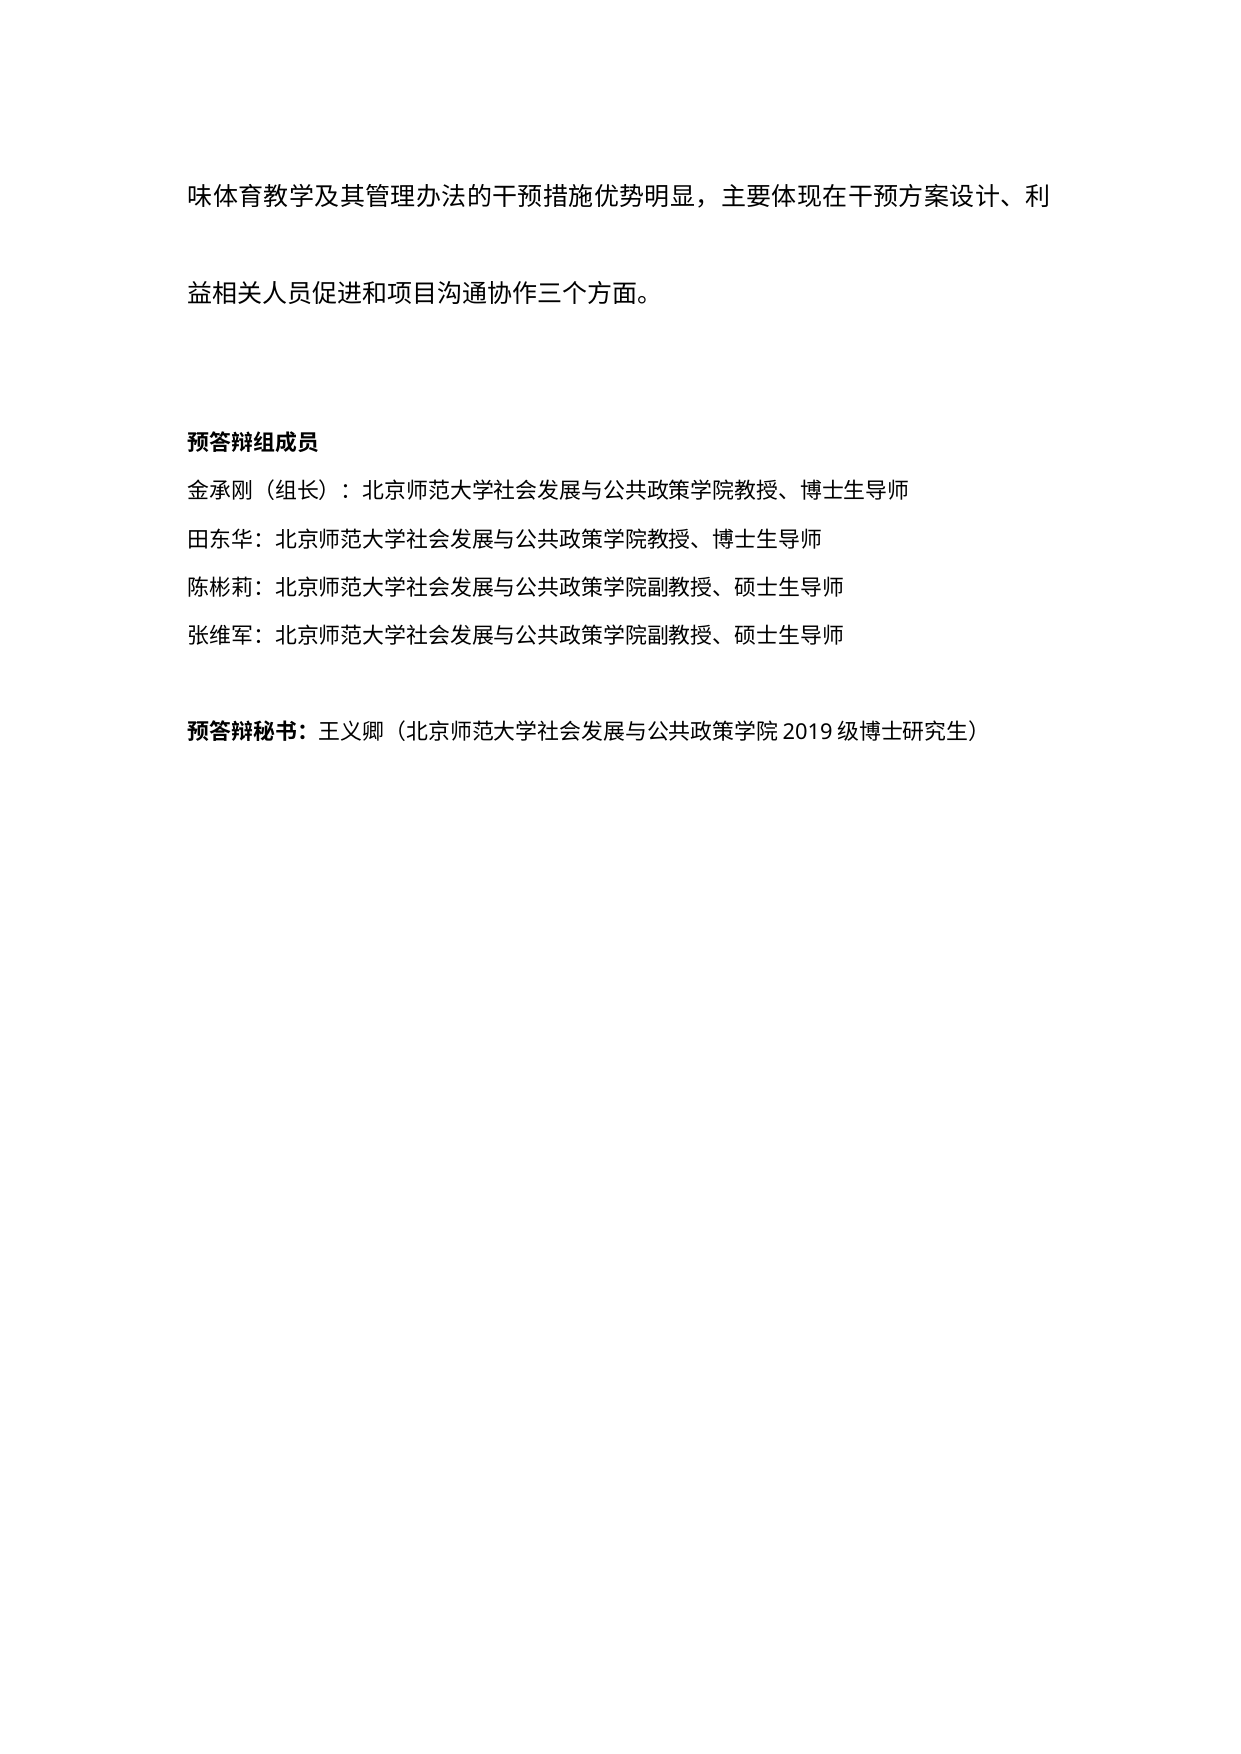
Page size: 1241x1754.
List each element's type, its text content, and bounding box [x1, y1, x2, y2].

text 陈彬莉：北京师范大学社会发展与公共政策学院副教授、硕士生导师 [187, 569, 1053, 602]
text 预答辩组成员 [187, 424, 1053, 457]
text 金承刚（组长）：北京师范大学社会发展与公共政策学院教授、博士生导师 [187, 473, 1053, 505]
text 张维军：北京师范大学社会发展与公共政策学院副教授、硕士生导师 [187, 618, 1053, 650]
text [187, 162, 1053, 324]
text 预答辩秘书：王义卿（北京师范大学社会发展与公共政策学院2019级博士研究生） [187, 714, 1053, 746]
text 田东华：北京师范大学社会发展与公共政策学院教授、博士生导师 [187, 521, 1053, 554]
